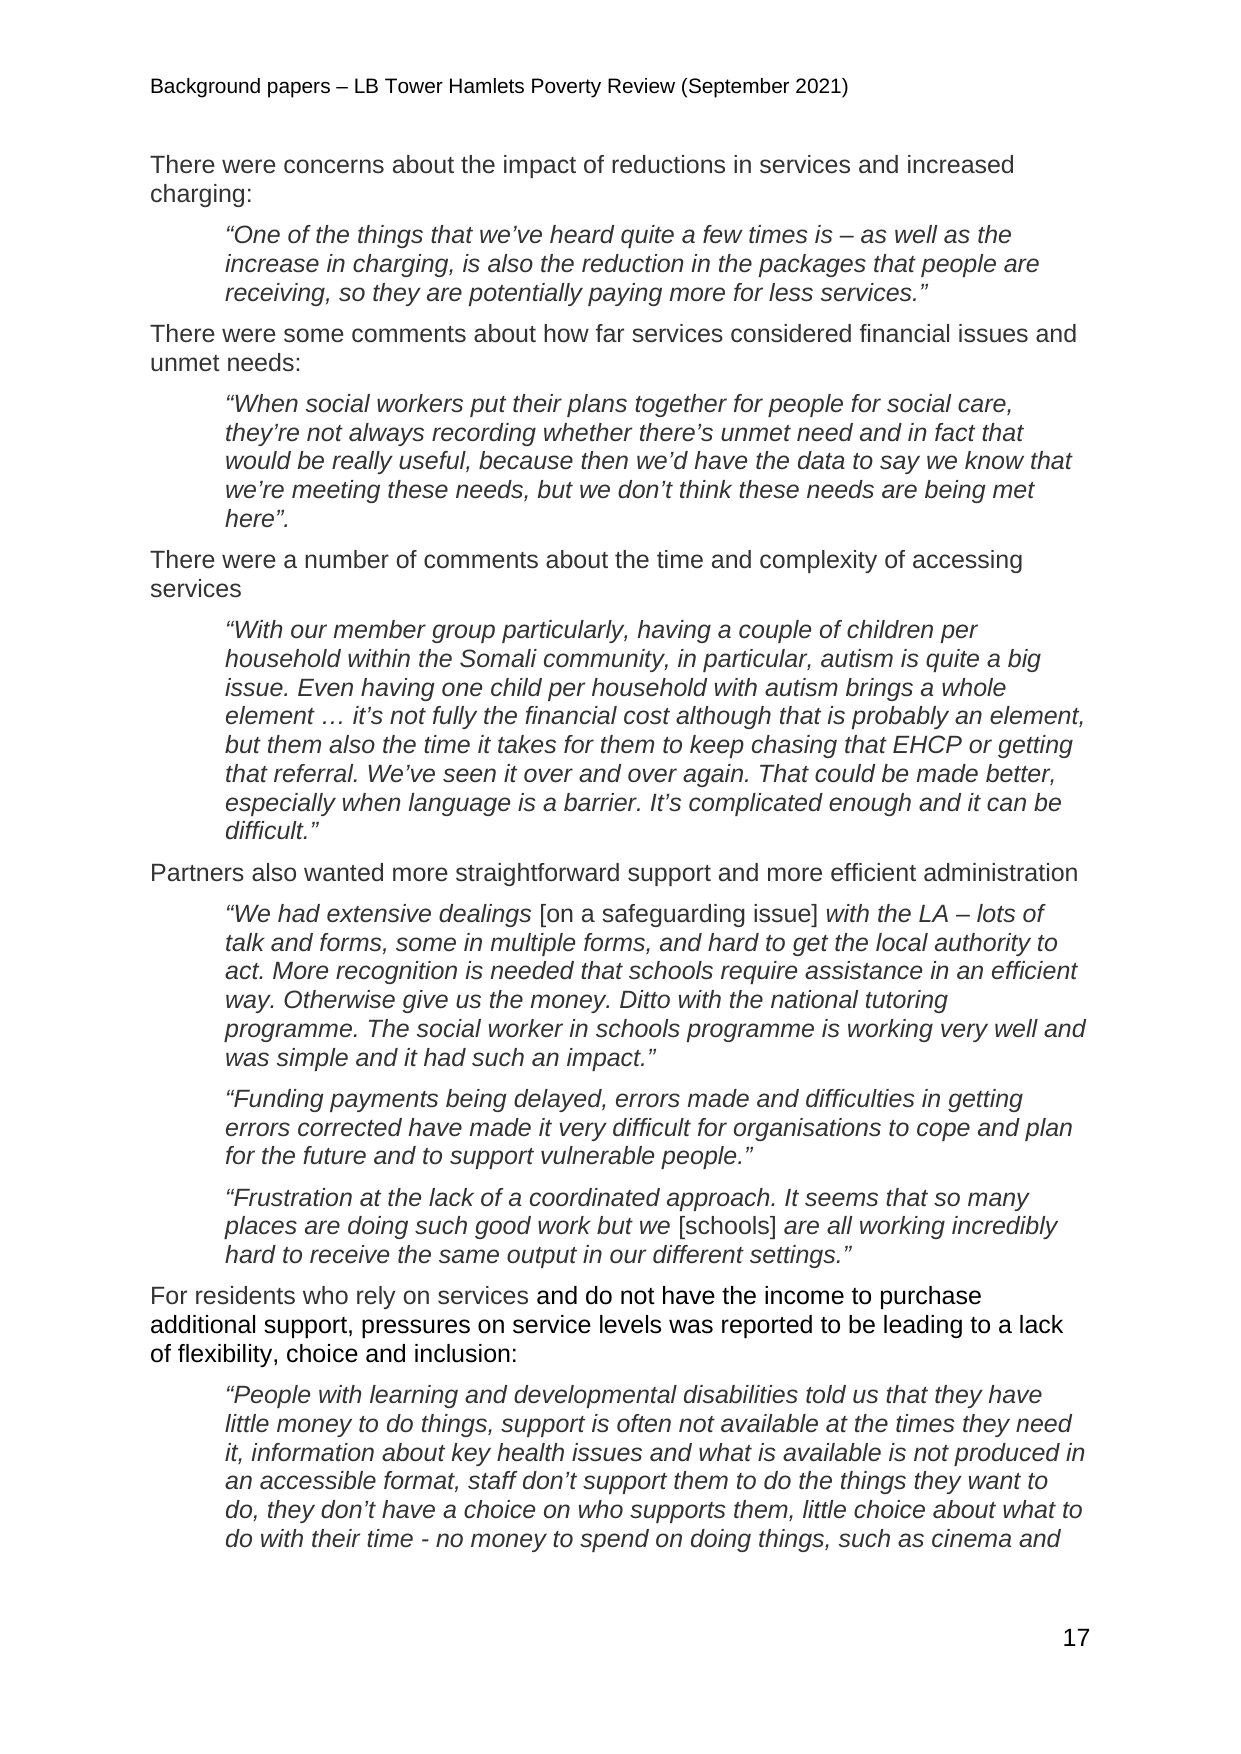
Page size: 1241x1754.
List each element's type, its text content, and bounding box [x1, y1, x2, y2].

text “Frustration at the lack of a coordinated approach. It seems that so many places are doing such good work but we [schools] are all working incredibly hard to receive the same output in our different settings.” [225, 1182, 1090, 1269]
text “One of the things that we’ve heard quite a few times is – as well as the increase in charging, is also the reduction in the packages that people are receiving, so they are potentially paying more for less services.” [225, 220, 1090, 306]
text There were concerns about the impact of reductions in services and increased charging: [150, 150, 1090, 207]
text “Funding payments being delayed, errors made and difficulties in getting errors corrected have made it very difficult for organisations to cope and plan for the future and to support vulnerable people.” [225, 1084, 1090, 1170]
text “With our member group particularly, having a couple of children per household within the Somali community, in particular, autism is quite a big issue. Even having one child per household with autism brings a whole element … it’s not fully the financial cost although that is probably an element, but them also the time it takes for them to keep chasing that EHCP or getting that referral. We’ve seen it over and over again. That could be made better, especially when language is a barrier. It’s complicated enough and it can be difficult.” [225, 615, 1090, 845]
text “We had extensive dealings [on a safeguarding issue] with the LA – lots of talk and forms, some in multiple forms, and hard to get the local authority to act. More recognition is needed that schools require assistance in an efficient way. Otherwise give us the money. Ditto with the national tutoring programme. The social worker in schools programme is working very well and was simple and it had such an impact.” [225, 899, 1090, 1071]
text There were some comments about how far services considered financial issues and unmet needs: [150, 319, 1090, 376]
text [225, 1380, 1090, 1552]
text “When social workers put their plans together for people for social care, they’re not always recording whether there’s unmet need and in fact that would be really useful, because then we’d have the data to say we know that we’re meeting these needs, but we don’t think these needs are being met here”. [225, 389, 1090, 532]
text For residents who rely on services and do not have the income to purchase additional support, pressures on service levels was reported to be leading to a lack of flexibility, choice and inclusion: [150, 1281, 1090, 1367]
text There were a number of comments about the time and complexity of accessing services [150, 545, 1090, 602]
text Partners also wanted more straightforward support and more efficient administration [150, 857, 1090, 886]
